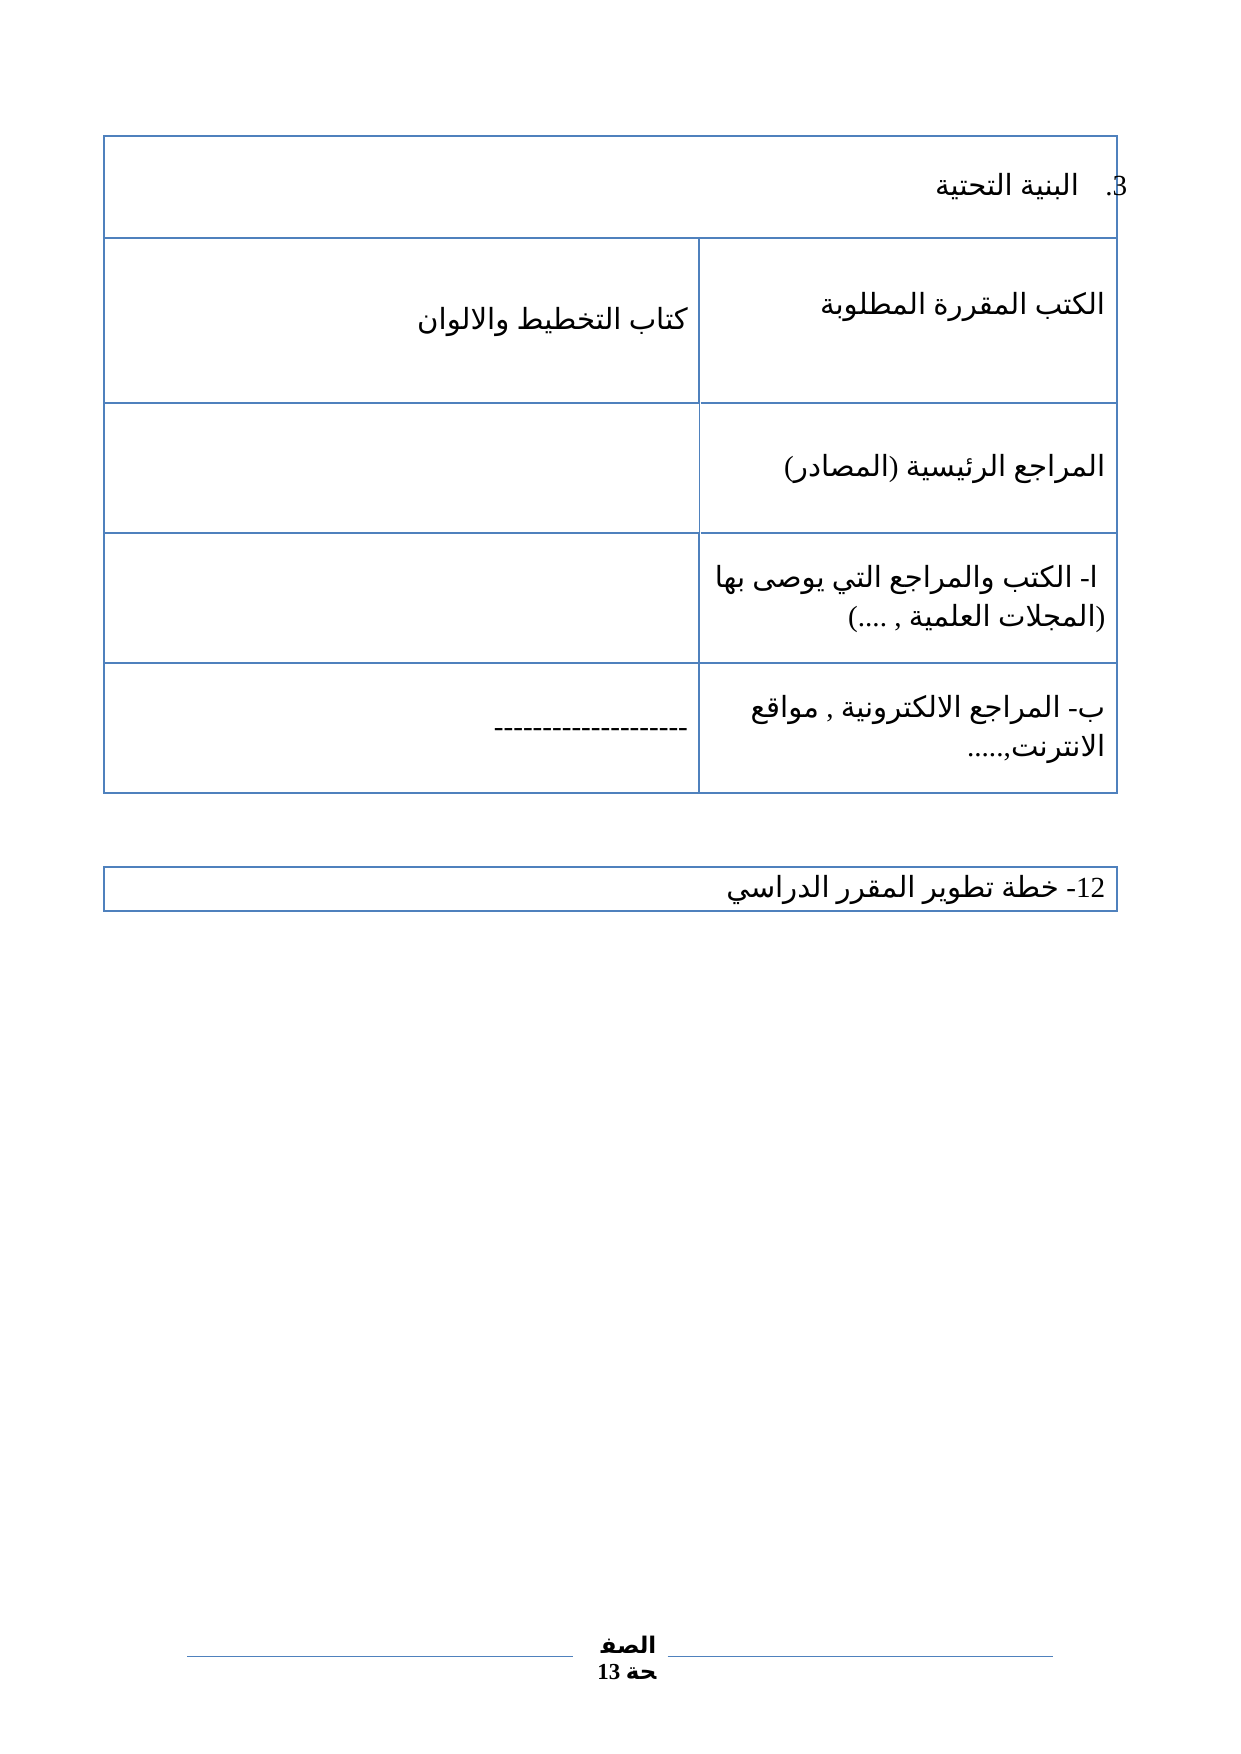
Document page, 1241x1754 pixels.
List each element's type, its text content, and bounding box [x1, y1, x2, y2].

table_cell -------------------- [105, 664, 698, 792]
table_header 12- خطة تطوير المقرر الدراسي [105, 868, 1116, 910]
table_cell كتاب التخطيط والالوان [105, 239, 698, 402]
table_cell الكتب المقررة المطلوبة [700, 239, 1116, 402]
table_cell ا- الكتب والمراجع التي يوصى بها (المجلات العلمية , ....) [700, 533, 1116, 662]
table_cell ب- المراجع الالكترونية , مواقع الانترنت,..... [700, 664, 1116, 792]
table_cell المراجع الرئيسية (المصادر) [700, 403, 1116, 532]
table_cell [105, 534, 698, 662]
table_cell [105, 404, 699, 532]
table_header البنية التحتية [105, 137, 1116, 237]
